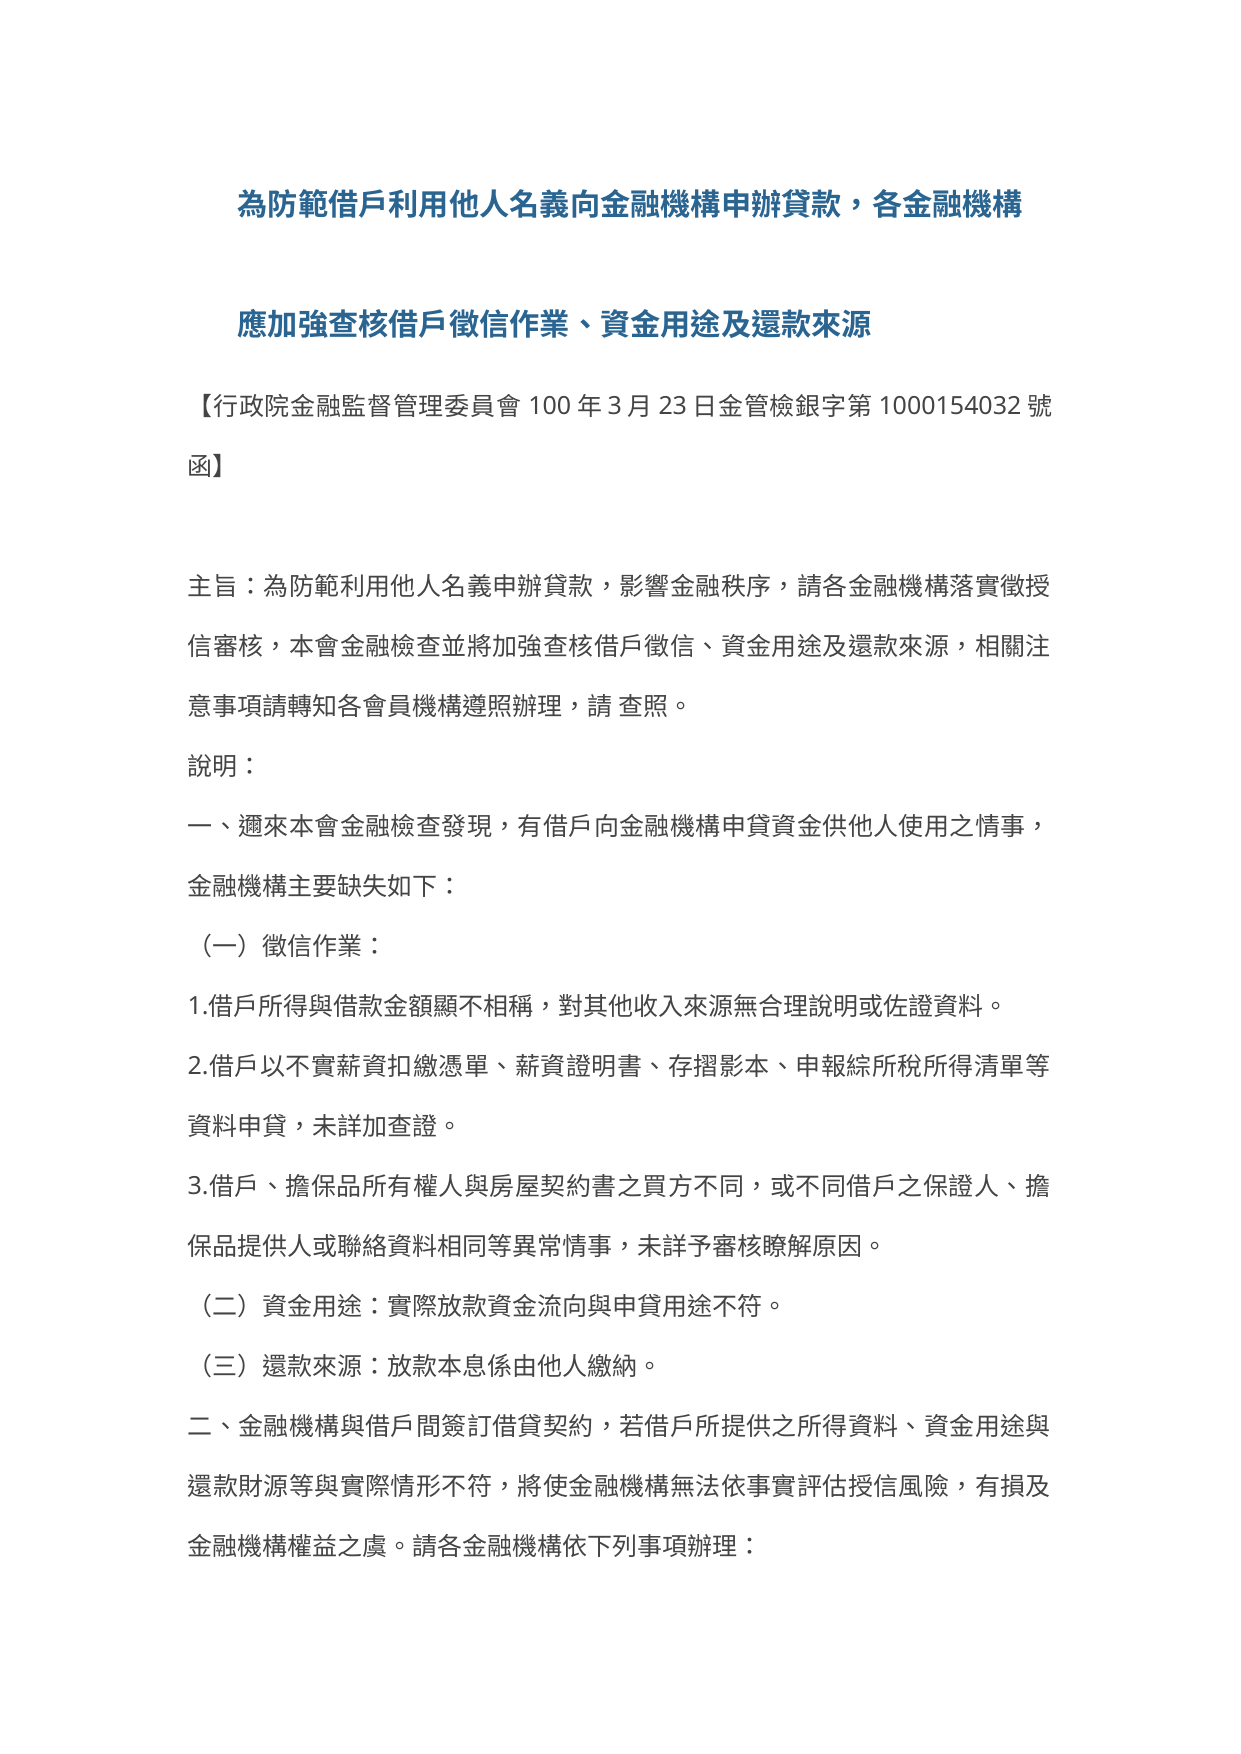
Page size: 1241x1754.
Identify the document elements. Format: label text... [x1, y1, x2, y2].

text 為防範借戶利用他人名義向金融機構申辦貸款，各金融機構應加強查核借戶徵信作業、資金用途及還款來源 [237, 164, 1053, 359]
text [187, 386, 1053, 1563]
